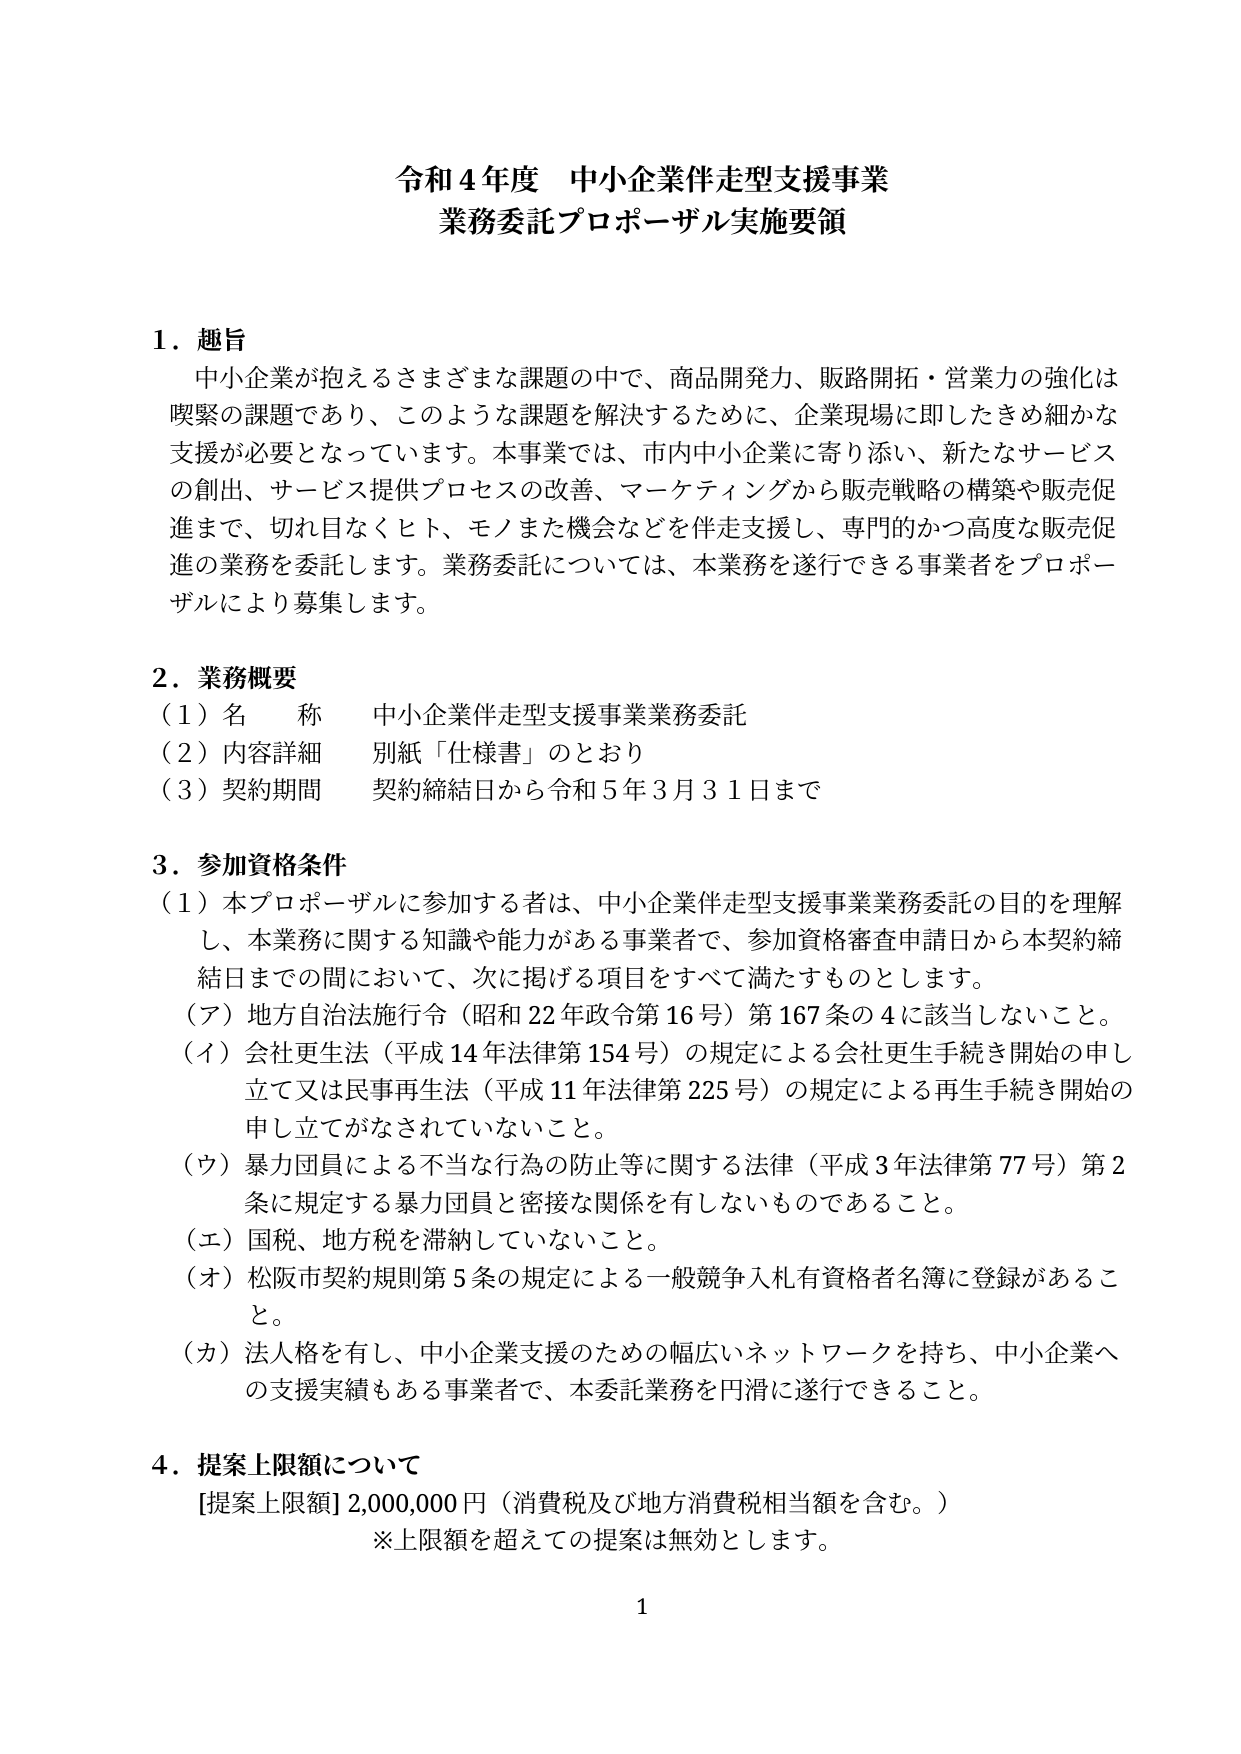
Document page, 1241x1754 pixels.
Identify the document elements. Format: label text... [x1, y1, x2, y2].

text [提案上限額] 2,000,000円（消費税及び地方消費税相当額を含む。） [148, 1483, 1137, 1520]
text （１）名 称 中小企業伴走型支援事業業務委託 [148, 695, 1137, 733]
text （オ）松阪市契約規則第5条の規定による一般競争入札有資格者名簿に登録があるこ [148, 1258, 1137, 1295]
text （イ）会社更生法（平成14年法律第154号）の規定による会社更生手続き開始の申し立て又は民事再生法（平成11年法律第225号）の規定による再生手続き開始の申し立てがなされていないこと。 [169, 1033, 1137, 1145]
text 中小企業が抱えるさまざまな課題の中で、商品開発力、販路開拓・営業力の強化は喫緊の課題であり、このような課題を解決するために、企業現場に即したきめ細かな支援が必要となっています。本事業では、市内中小企業に寄り添い、新たなサービスの創出、サービス提供プロセスの改善、マーケティングから販売戦略の構築や販売促進まで、切れ目なくヒト、モノまた機会などを伴走支援し、専門的かつ高度な販売促進の業務を委託します。業務委託については、本業務を遂行できる事業者をプロポーザルにより募集します。 [169, 358, 1137, 620]
text （３）契約期間 契約締結日から令和５年３月３１日まで [148, 770, 1137, 808]
text ３．参加資格条件 [148, 845, 1137, 883]
text ２．業務概要 [148, 658, 1137, 695]
text ４．提案上限額について [148, 1445, 1137, 1483]
text 業務委託プロポーザル実施要領 [148, 199, 1137, 241]
text 令和4年度 中小企業伴走型支援事業 [148, 157, 1137, 199]
text と。 [148, 1295, 1137, 1333]
text （１）本プロポーザルに参加する者は、中小企業伴走型支援事業業務委託の目的を理解し、本業務に関する知識や能力がある事業者で、参加資格審査申請日から本契約締結日までの間において、次に掲げる項目をすべて満たすものとします。 [148, 883, 1137, 995]
text （エ）国税、地方税を滞納していないこと。 [148, 1220, 1137, 1258]
text （ア）地方自治法施行令（昭和22年政令第16号）第167条の4に該当しないこと。 [148, 995, 1137, 1033]
text ※上限額を超えての提案は無効とします。 [148, 1520, 1137, 1558]
text （カ）法人格を有し、中小企業支援のための幅広いネットワークを持ち、中小企業への支援実績もある事業者で、本委託業務を円滑に遂行できること。 [169, 1333, 1137, 1408]
text （ウ）暴力団員による不当な行為の防止等に関する法律（平成3年法律第77号）第2条に規定する暴力団員と密接な関係を有しないものであること。 [169, 1145, 1137, 1220]
text １．趣旨 [148, 320, 1137, 358]
text （２）内容詳細 別紙「仕様書」のとおり [148, 733, 1137, 770]
